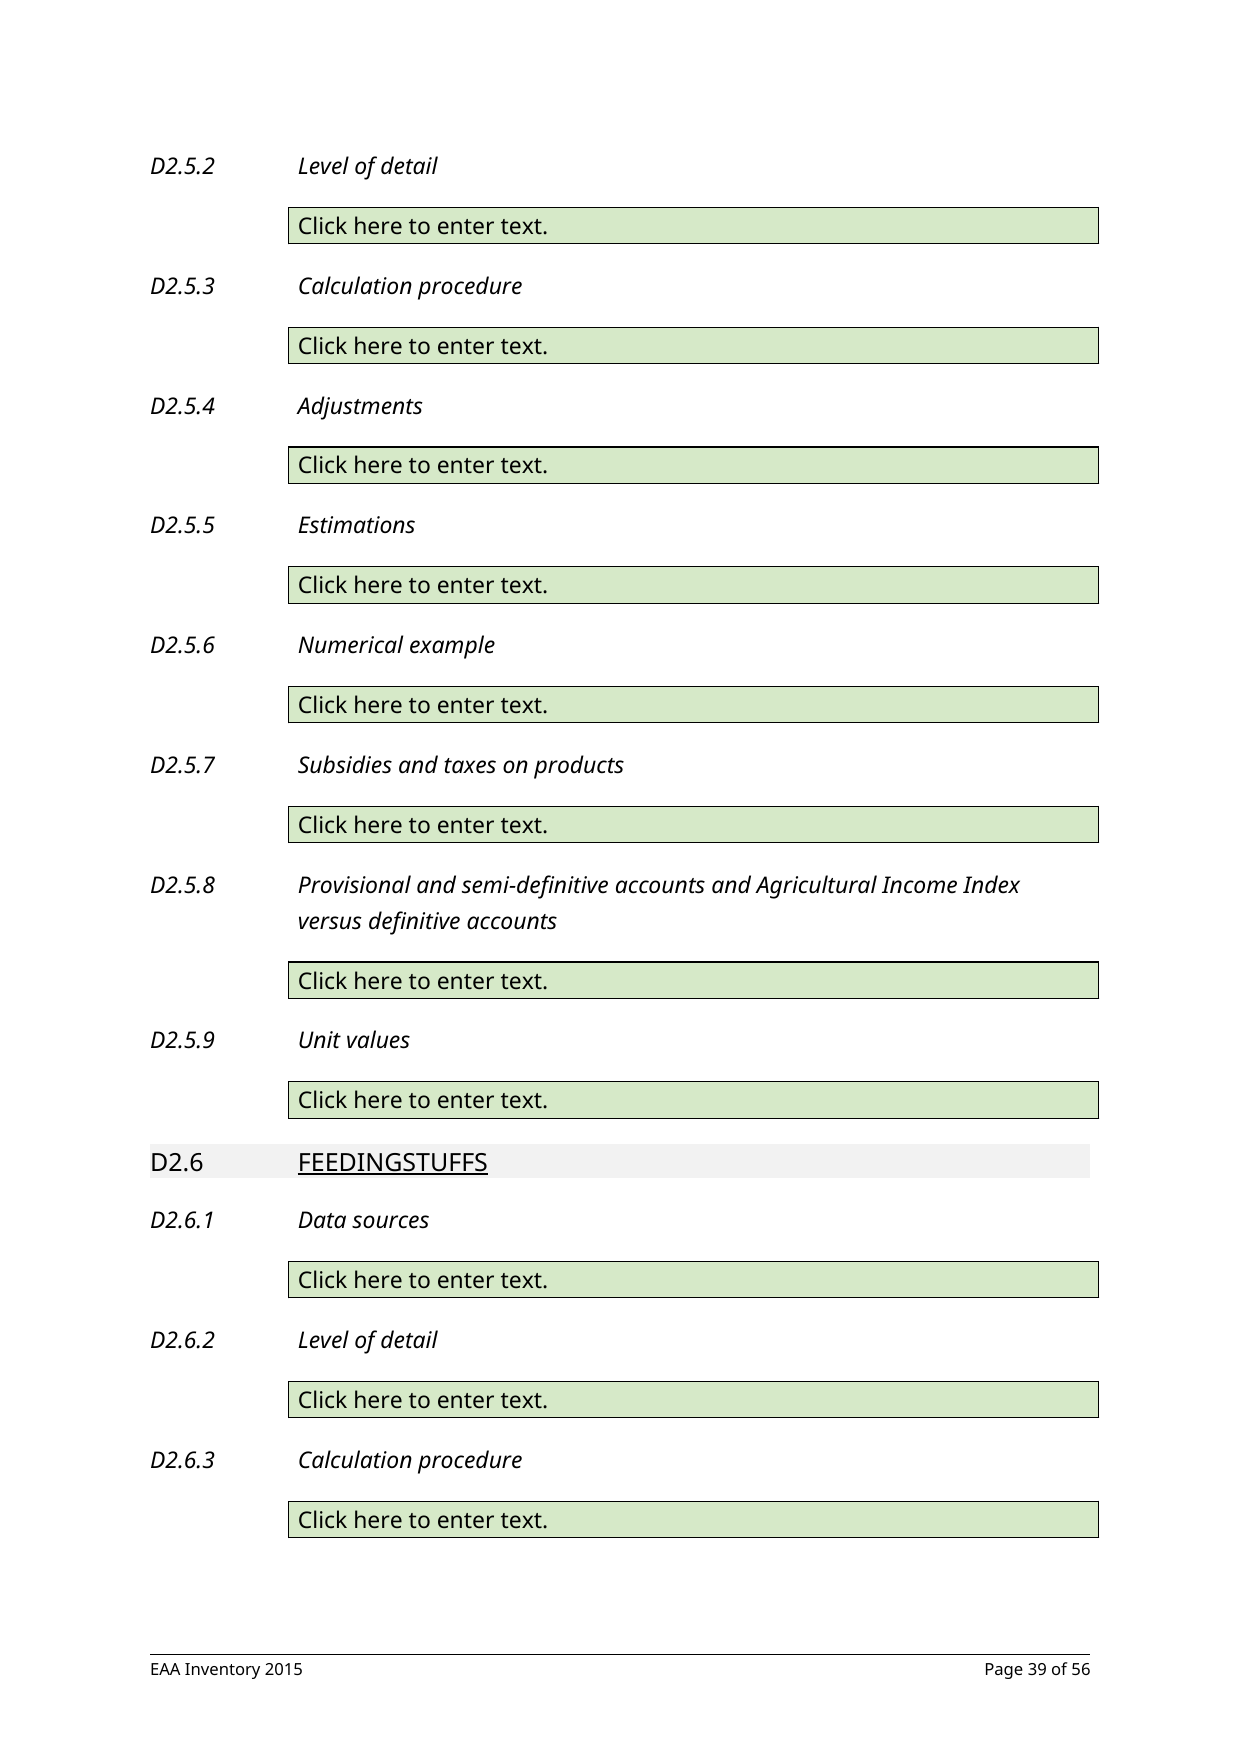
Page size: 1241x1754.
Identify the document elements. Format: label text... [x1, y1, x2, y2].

subtitle Feedingstuffs [150, 1144, 1090, 1178]
subtitle Unit values [150, 1024, 1090, 1056]
subtitle Level of detail [150, 1324, 1090, 1355]
subtitle Calculation procedure [150, 270, 1090, 301]
subtitle Calculation procedure [150, 1444, 1090, 1475]
subtitle Adjustments [150, 389, 1090, 421]
subtitle Numerical example [150, 629, 1090, 660]
subtitle Estimations [150, 509, 1090, 541]
subtitle Level of detail [150, 150, 1090, 181]
subtitle Data sources [150, 1204, 1090, 1236]
subtitle Subsidies and taxes on products [150, 749, 1090, 780]
subtitle Provisional and semi-definitive accounts and Agricultural Income Index versus definitive accounts [150, 869, 1090, 936]
